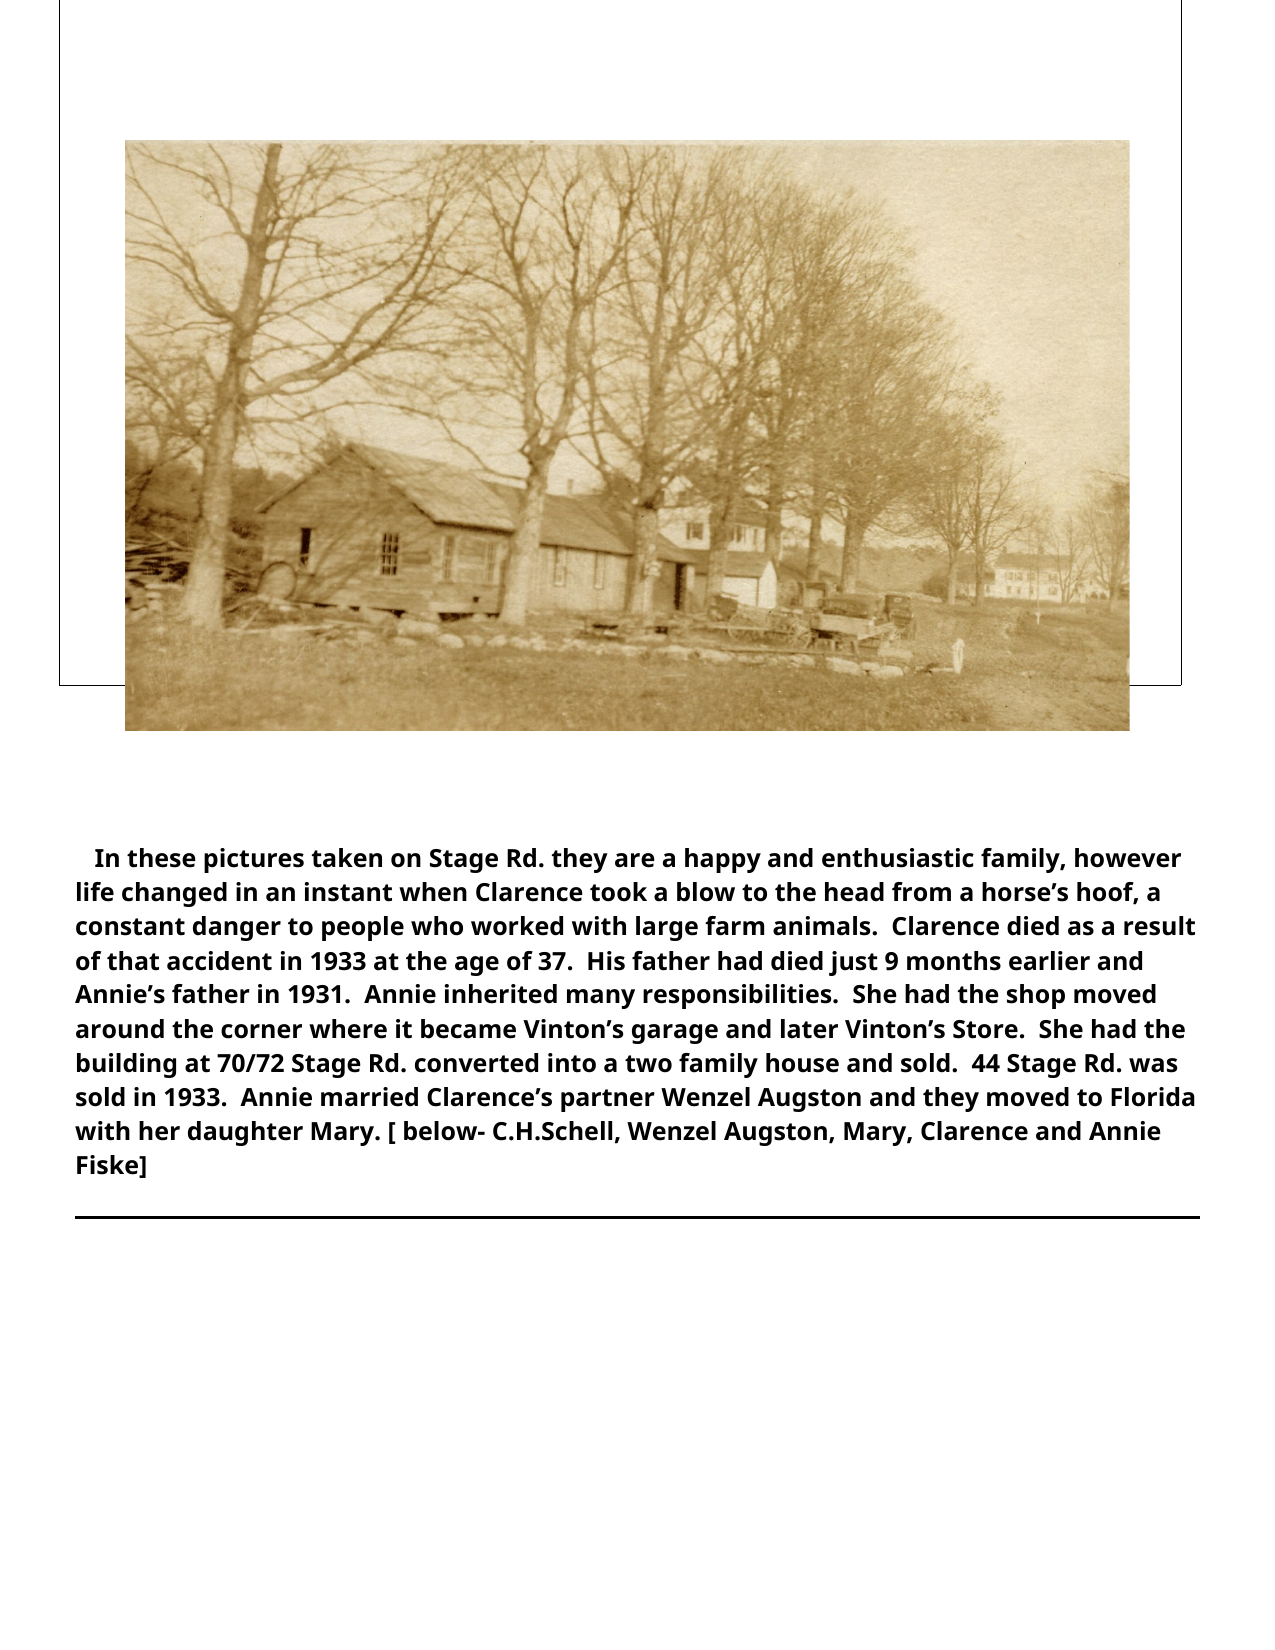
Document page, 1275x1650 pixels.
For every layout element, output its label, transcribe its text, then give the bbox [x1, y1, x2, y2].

picture [125, 140, 1130, 731]
text In these pictures taken on Stage Rd. they are a happy and enthusiastic family, however life changed in an instant when Clarence took a blow to the head from a horse’s hoof, a constant danger to people who worked with large farm animals. Clarence died as a result of that accident in 1933 at the age of 37. His father had died just 9 months earlier and Annie’s father in 1931. Annie inherited many responsibilities. She had the shop moved around the corner where it became Vinton’s garage and later Vinton’s Store. She had the building at 70/72 Stage Rd. converted into a two family house and sold. 44 Stage Rd. was sold in 1933. Annie married Clarence’s partner Wenzel Augston and they moved to Florida with her daughter Mary. [ below- C.H.Schell, Wenzel Augston, Mary, Clarence and Annie Fiske] [75, 841, 1200, 1182]
